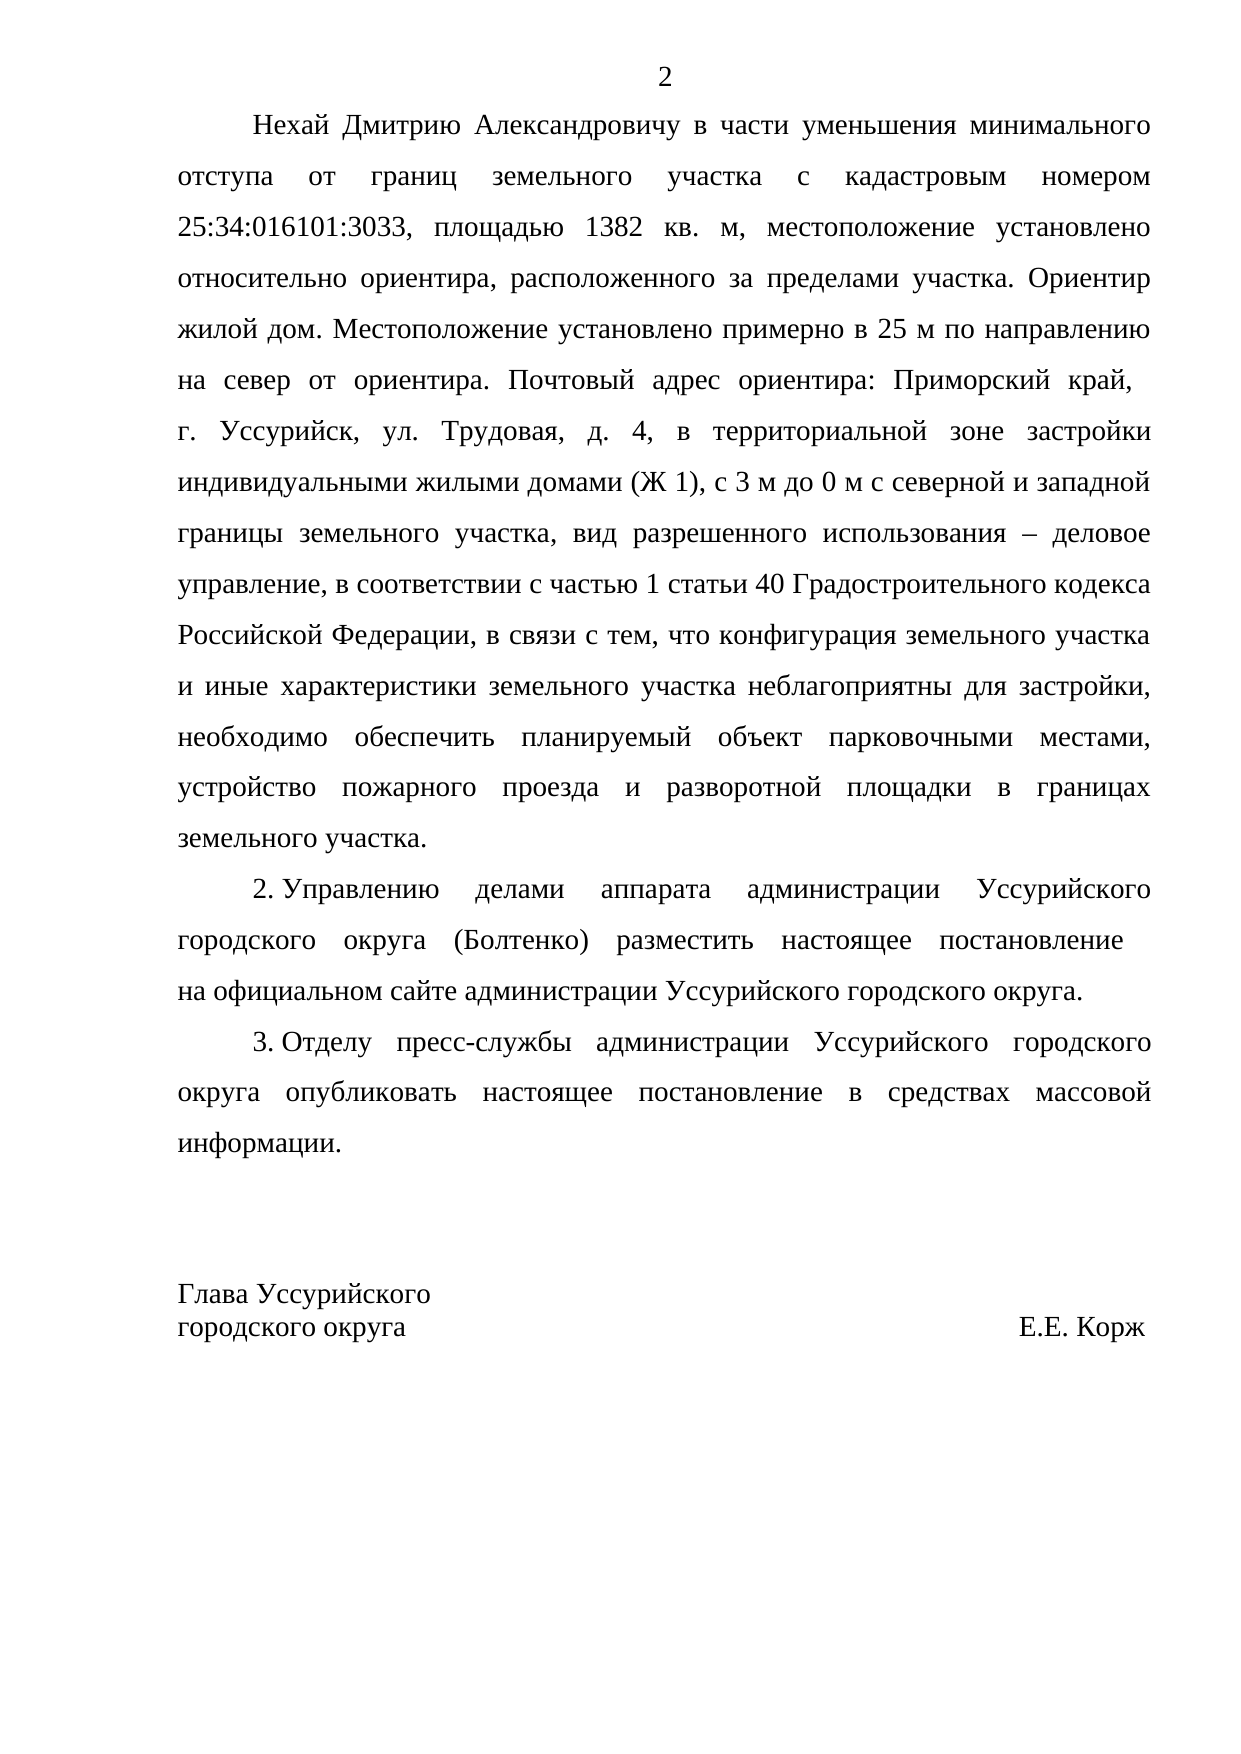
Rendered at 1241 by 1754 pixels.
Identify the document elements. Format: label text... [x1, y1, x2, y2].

text 2. Управлению делами аппарата администрации Уссурийского городского округа (Болтенко) разместить настоящее постановление на официальном сайте администрации Уссурийского городского округа. [177, 871, 1152, 1007]
text Глава Уссурийского городского округа Е.Е. Корж [177, 1276, 1152, 1343]
title 3. Отделу пресс-службы администрации Уссурийского городского округа опубликовать настоящее постановление в средствах массовой информации. [177, 1024, 1152, 1158]
text Нехай Дмитрию Александровичу в части уменьшения минимального отступа от границ земельного участка с кадастровым номером 25:34:016101:3033, площадью 1382 кв. м, местоположение установлено относительно ориентира, расположенного за пределами участка. Ориентир жилой дом. Местоположение установлено примерно в 25 м по направлению на север от ориентира. Почтовый адрес ориентира: Приморский край, г. Уссурийск, ул. Трудовая, д. 4, в территориальной зоне застройки индивидуальными жилыми домами (Ж 1), с 3 м до 0 м с северной и западной границы земельного участка, вид разрешенного использования – деловое управление, в соответствии с частью 1 статьи 40 Градостроительного кодекса Российской Федерации, в связи с тем, что конфигурация земельного участка и иные характеристики земельного участка неблагоприятны для застройки, необходимо обеспечить планируемый объект парковочными местами, устройство пожарного проезда и разворотной площадки в границах земельного участка. [177, 107, 1152, 854]
